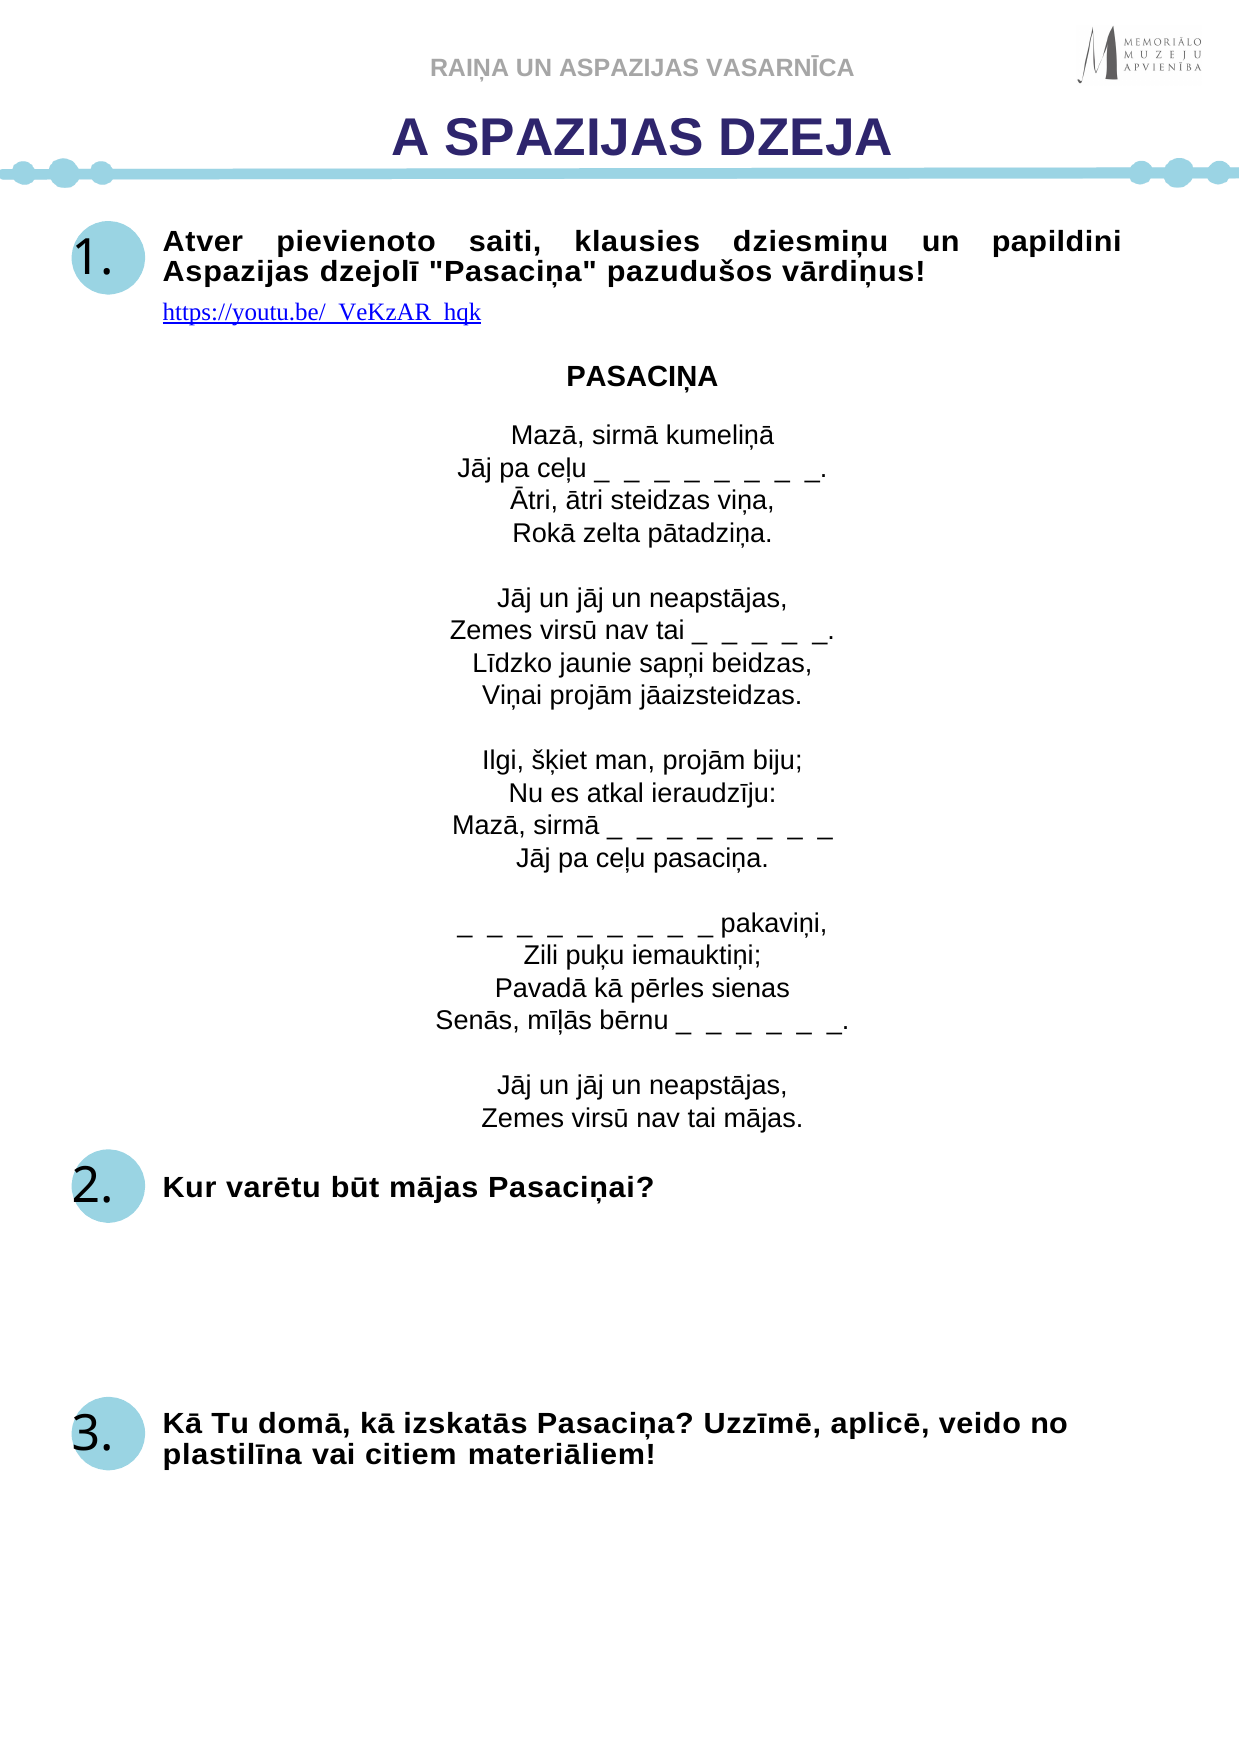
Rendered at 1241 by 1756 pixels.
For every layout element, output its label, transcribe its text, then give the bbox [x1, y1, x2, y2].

text Līdzko jaunie sapņi beidzas, [162, 647, 1122, 678]
text Jāj un jāj un neapstājas, [162, 582, 1122, 613]
text Pavadā kā pērles sienas [162, 972, 1122, 1003]
text Senās, mīļās bērnu _ _ _ _ _ _. [162, 1004, 1122, 1036]
text Kā Tu domā, kā izskatās Pasaciņa? Uzzīmē, aplicē, veido no plastilīna vai citiem materiāliem! [162, 1409, 1122, 1470]
text Mazā, sirmā kumeliņā [162, 419, 1122, 451]
text Jāj un jāj un neapstājas, [162, 1069, 1122, 1101]
text Viņai projām jāaizsteidzas. [162, 679, 1122, 711]
subtitle https://youtu.be/_VeKzAR_hqk [162, 288, 1122, 329]
text Zemes virsū nav tai _ _ _ _ _. [162, 614, 1122, 646]
picture [0, 156, 1239, 192]
subtitle Atver pievienoto saiti, klausies dziesmiņu un papildini Aspazijas dzejolī "Pasaciņa" pazudušos vārdiņus! [162, 227, 1122, 288]
text Ātri, ātri steidzas viņa, [162, 484, 1122, 516]
text RAIŅA UN ASPAZIJAS VASARNĪCA [162, 53, 1075, 82]
text Jāj pa ceļu _ _ _ _ _ _ _ _. [162, 452, 1122, 483]
text _ _ _ _ _ _ _ _ _ pakaviņi, [162, 907, 1122, 938]
text Jāj pa ceļu pasaciņa. [162, 842, 1122, 873]
text Nu es atkal ieraudzīju: [162, 777, 1122, 808]
text Rokā zelta pātadziņa. [162, 517, 1122, 548]
subtitle Kur varētu būt mājas Pasaciņai? [162, 1170, 1122, 1204]
picture [1075, 25, 1202, 86]
text Zemes virsū nav tai mājas. [162, 1102, 1122, 1133]
subtitle PASACIŅA [162, 354, 1122, 394]
text Zili puķu iemauktiņi; [162, 939, 1122, 971]
text Ilgi, šķiet man, projām biju; [162, 744, 1122, 776]
text Mazā, sirmā _ _ _ _ _ _ _ _ [162, 809, 1122, 841]
text A SPAZIJAS DZEJA [162, 105, 1122, 167]
